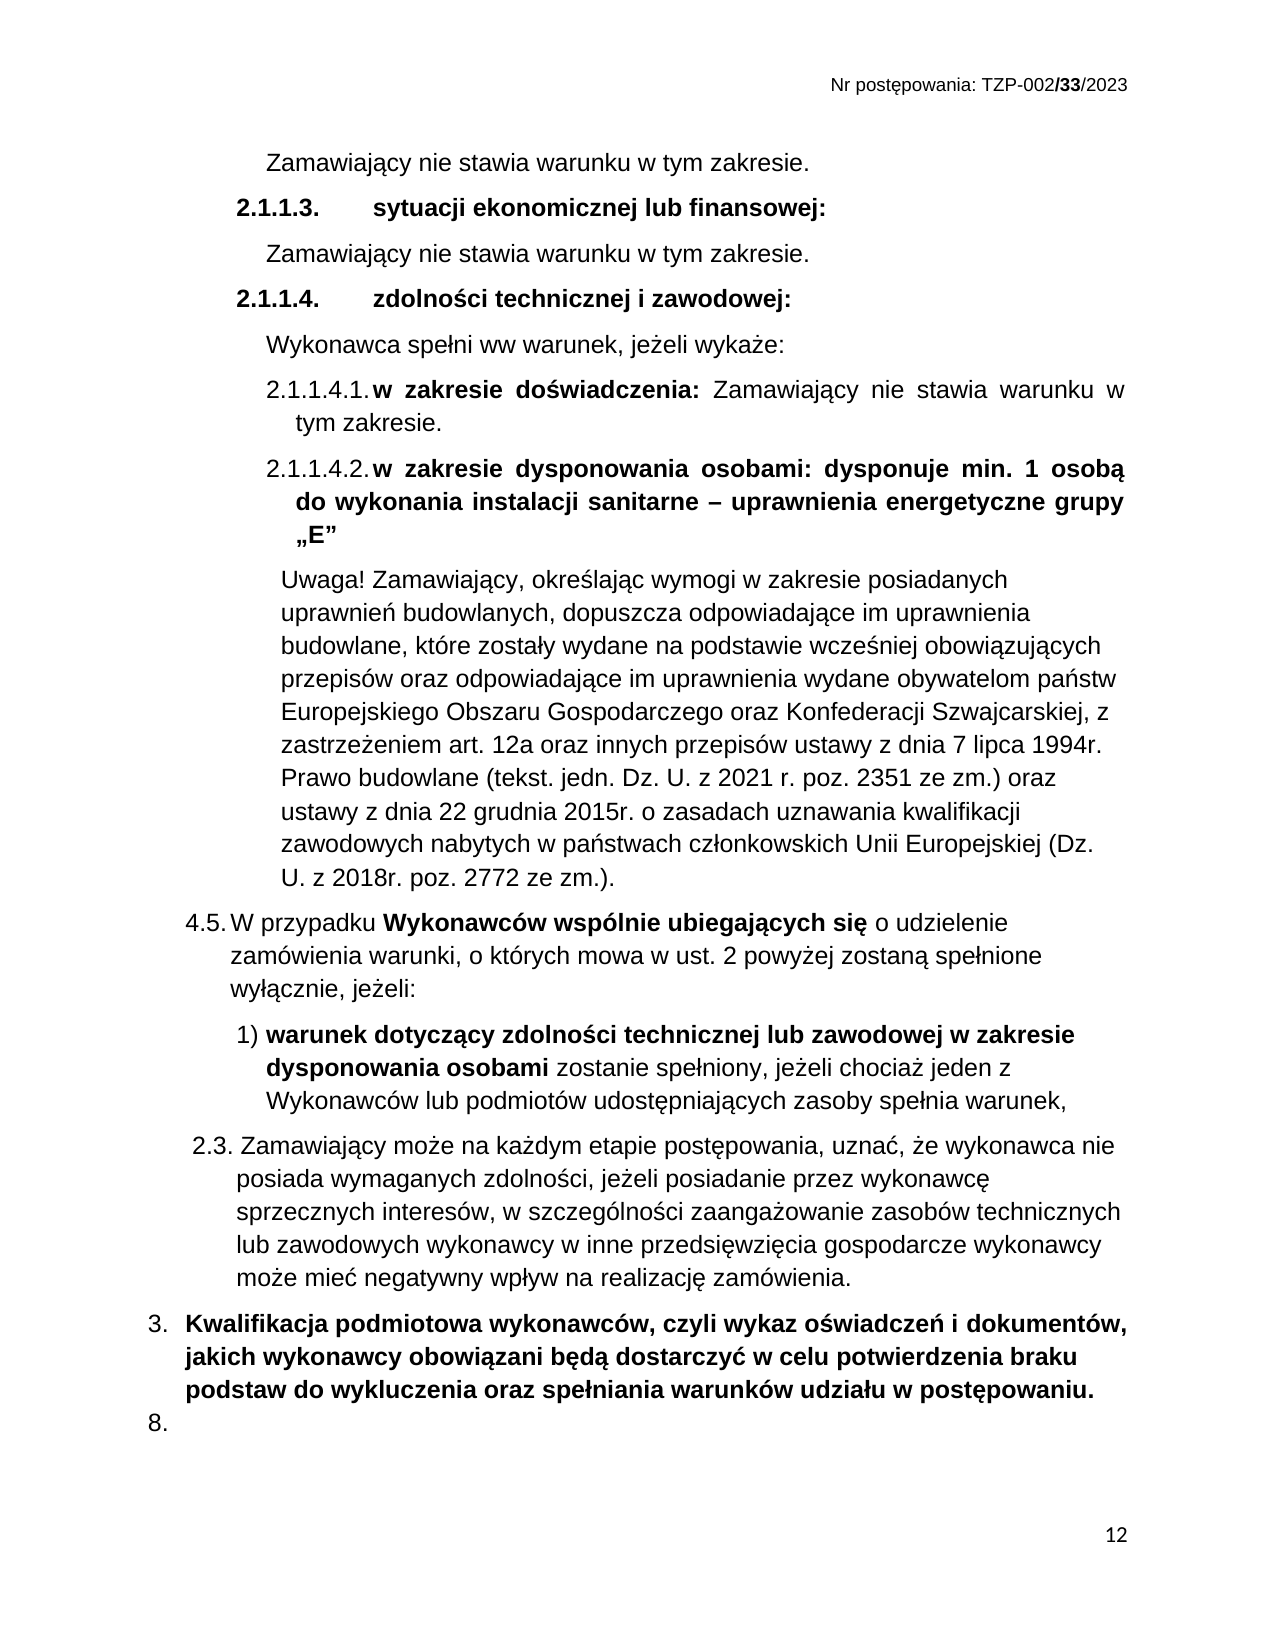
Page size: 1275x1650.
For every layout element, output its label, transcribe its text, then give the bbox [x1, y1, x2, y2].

list zdolności technicznej i zawodowej: [236, 284, 1125, 313]
list w zakresie dysponowania osobami: dysponuje min. 1 osobą do wykonania instalacji sanitarne – uprawnienia energetyczne grupy „E” [266, 454, 1125, 548]
text Wykonawca spełni ww warunek, jeżeli wykaże: [266, 330, 1125, 358]
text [266, 148, 1125, 176]
list Kwalifikacja podmiotowa wykonawców, czyli wykaz oświadczeń i dokumentów, jakich wykonawcy obowiązani będą dostarczyć w celu potwierdzenia braku podstaw do wykluczenia oraz spełniania warunków udziału w postępowaniu. [148, 1309, 1127, 1403]
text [266, 239, 1125, 267]
list sytuacji ekonomicznej lub finansowej: [236, 193, 1125, 222]
text 2.3. Zamawiający może na każdym etapie postępowania, uznać, że wykonawca nie posiada wymaganych zdolności, jeżeli posiadanie przez wykonawcę sprzecznych interesów, w szczególności zaangażowanie zasobów technicznych lub zawodowych wykonawcy w inne przedsięwzięcia gospodarcze wykonawcy może mieć negatywny wpływ na realizację zamówienia. [192, 1131, 1127, 1292]
list W przypadku Wykonawców wspólnie ubiegających się o udzielenie zamówienia warunki, o których mowa w ust. 2 powyżej zostaną spełnione wyłącznie, jeżeli: [185, 908, 1127, 1003]
list warunek dotyczący zdolności technicznej lub zawodowej w zakresie dysponowania osobami zostanie spełniony, jeżeli chociaż jeden z Wykonawców lub podmiotów udostępniających zasoby spełnia warunek, [236, 1019, 1127, 1114]
text Uwaga! Zamawiający, określając wymogi w zakresie posiadanych uprawnień budowlanych, dopuszcza odpowiadające im uprawnienia budowlane, które zostały wydane na podstawie wcześniej obowiązujących przepisów oraz odpowiadające im uprawnienia wydane obywatelom państw Europejskiego Obszaru Gospodarczego oraz Konfederacji Szwajcarskiej, z zastrzeżeniem art. 12a oraz innych przepisów ustawy z dnia 7 lipca 1994r. Prawo budowlane (tekst. jedn. Dz. U. z 2021 r. poz. 2351 ze zm.) oraz ustawy z dnia 22 grudnia 2015r. o zasadach uznawania kwalifikacji zawodowych nabytych w państwach członkowskich Unii Europejskiej (Dz. U. z 2018r. poz. 2772 ze zm.). [281, 565, 1125, 891]
list w zakresie doświadczenia: Zamawiający nie stawia warunku w tym zakresie. [266, 375, 1125, 437]
